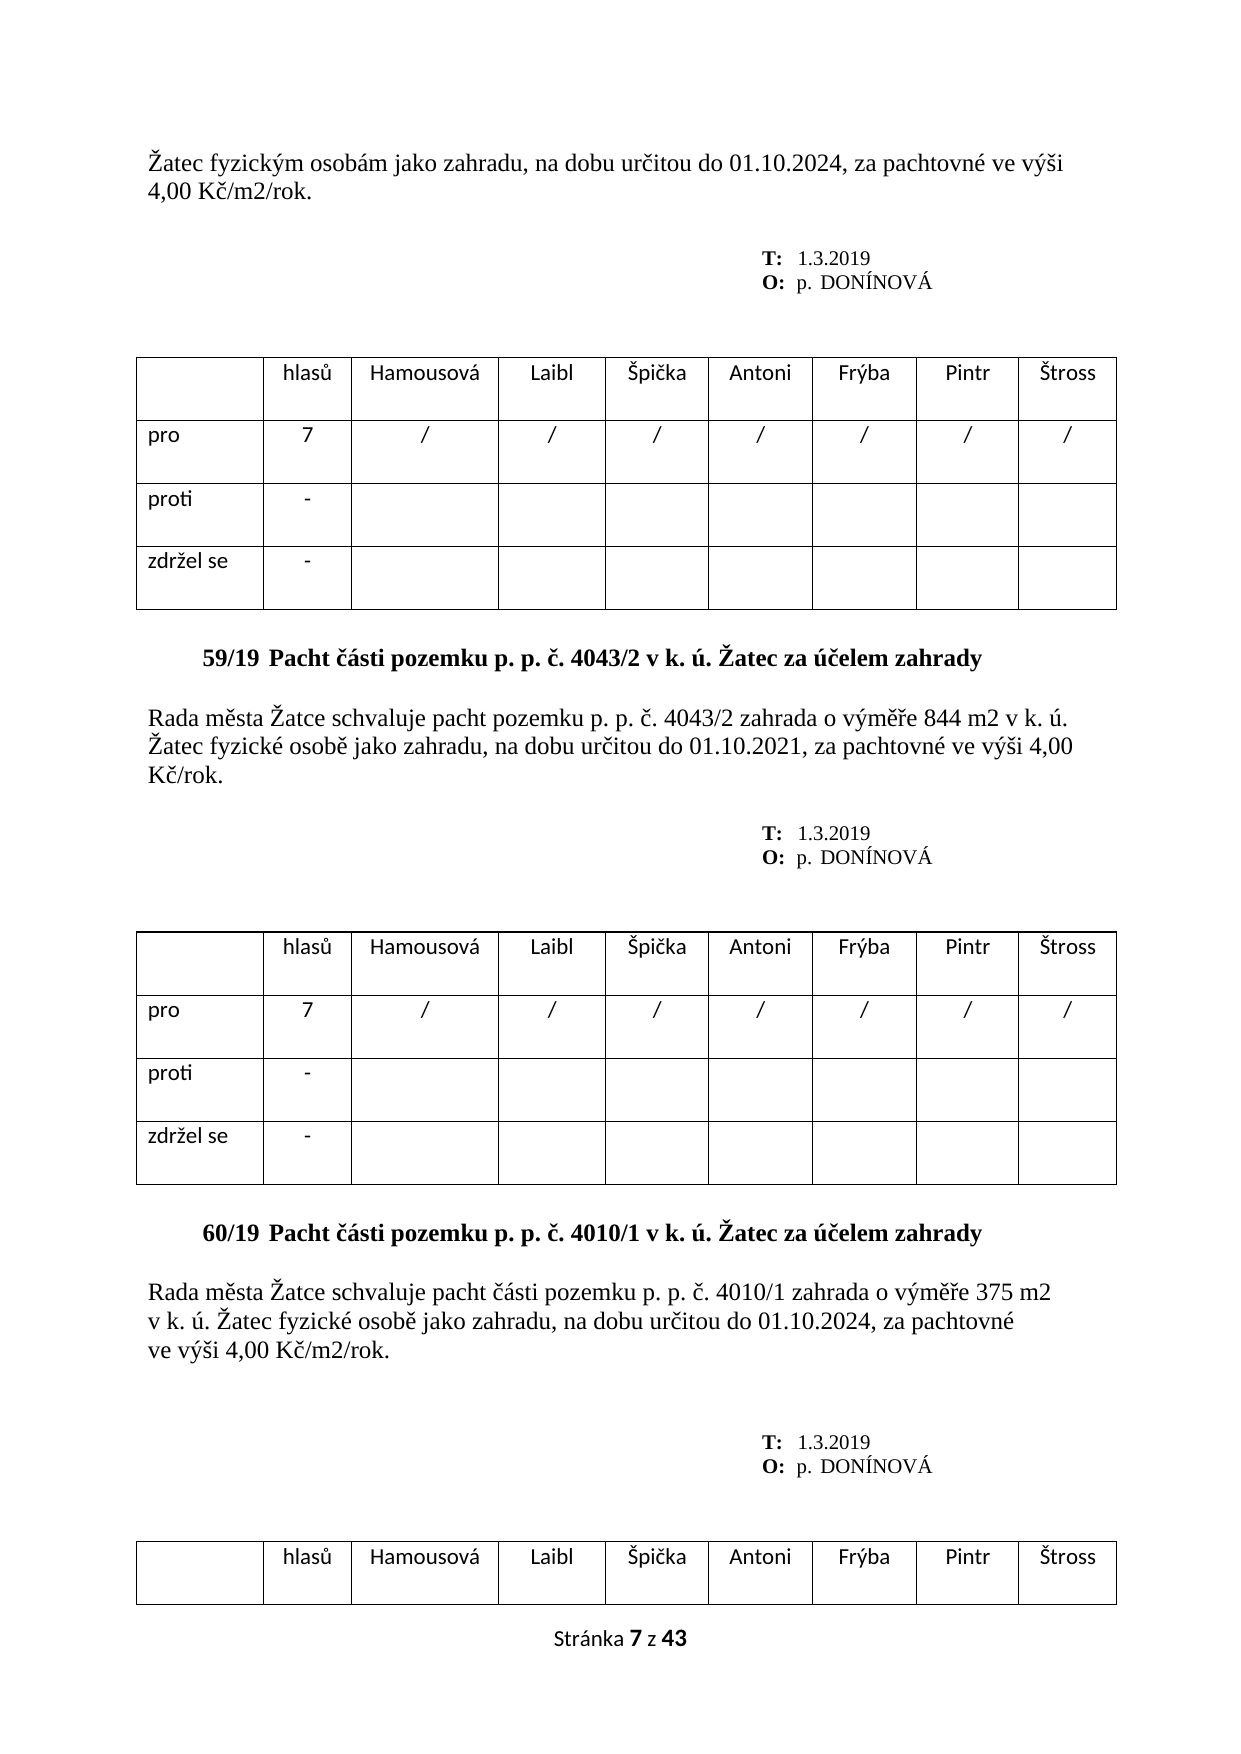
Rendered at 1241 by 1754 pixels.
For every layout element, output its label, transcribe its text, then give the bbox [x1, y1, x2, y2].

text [148, 148, 1093, 205]
table_header Antoni [709, 358, 812, 419]
table_cell / [917, 421, 1018, 483]
table_cell / [499, 421, 605, 483]
table_header [137, 933, 263, 994]
table_header Štross [1019, 1542, 1116, 1604]
table_cell [709, 484, 812, 546]
table_cell zdržel se [137, 547, 263, 609]
table_cell [917, 1059, 1018, 1121]
table_cell [1019, 547, 1116, 609]
table_cell [352, 1059, 498, 1121]
table_cell / [709, 996, 812, 1057]
table_cell [709, 547, 812, 609]
table_header Hamousová [352, 1542, 498, 1604]
text O: p. DONÍNOVÁ [148, 270, 1093, 294]
table_header Špička [606, 1542, 708, 1604]
table_cell - [264, 484, 351, 546]
text T: 1.3.2019 [148, 246, 1093, 270]
table_cell / [709, 421, 812, 483]
text v k. ú. Žatec fyzické osobě jako zahradu, na dobu určitou do 01.10.2024, za pachtovné [148, 1306, 1093, 1335]
text 60/19 Pacht části pozemku p. p. č. 4010/1 v k. ú. Žatec za účelem zahrady [148, 1218, 1093, 1247]
table_cell [1019, 1122, 1116, 1183]
table_cell [813, 1059, 916, 1121]
table_cell [606, 1122, 708, 1183]
table_cell [352, 1122, 498, 1183]
text Rada města Žatce schvaluje pacht pozemku p. p. č. 4043/2 zahrada o výměře 844 m2 v k. ú. Žatec fyzické osobě jako zahradu, na dobu určitou do 01.10.2021, za pachtovné ve výši 4,00 Kč/rok. [148, 703, 1093, 789]
table_header Antoni [709, 1542, 812, 1604]
table_cell 7 [264, 421, 351, 483]
table_cell [917, 1122, 1018, 1183]
text T: 1.3.2019 [148, 821, 1093, 844]
text Rada města Žatce schvaluje pacht části pozemku p. p. č. 4010/1 zahrada o výměře 375 m2 [148, 1277, 1093, 1306]
table_cell [813, 1122, 916, 1183]
table_cell [499, 547, 605, 609]
table_cell pro [137, 996, 263, 1057]
table_cell proti [137, 484, 263, 546]
text O: p. DONÍNOVÁ [148, 1454, 1093, 1478]
table_header Frýba [813, 358, 916, 419]
text ve výši 4,00 Kč/m2/rok. [148, 1335, 1093, 1364]
text T: 1.3.2019 [148, 1430, 1093, 1454]
table_cell / [606, 996, 708, 1057]
table_cell [813, 484, 916, 546]
table_cell / [813, 996, 916, 1057]
table_cell [606, 484, 708, 546]
table_cell [499, 1059, 605, 1121]
table_cell / [352, 996, 498, 1057]
table_header Laibl [499, 358, 605, 419]
table_cell / [499, 996, 605, 1057]
table_header hlasů [264, 1542, 351, 1604]
table_cell [917, 484, 1018, 546]
table_cell [606, 547, 708, 609]
table_header Laibl [499, 1542, 605, 1604]
table_header Hamousová [352, 933, 498, 994]
table_header Štross [1019, 933, 1116, 994]
table_cell [1019, 484, 1116, 546]
table_cell [352, 484, 498, 546]
table_cell / [1019, 996, 1116, 1057]
text 59/19 Pacht části pozemku p. p. č. 4043/2 v k. ú. Žatec za účelem zahrady [148, 643, 1093, 672]
table_cell / [1019, 421, 1116, 483]
table_cell / [352, 421, 498, 483]
table_header Laibl [499, 933, 605, 994]
table_cell zdržel se [137, 1122, 263, 1183]
table_cell / [917, 996, 1018, 1057]
table_cell [813, 547, 916, 609]
table_cell [499, 484, 605, 546]
table_cell [709, 1059, 812, 1121]
table_header hlasů [264, 358, 351, 419]
table_header hlasů [264, 933, 351, 994]
table_header Antoni [709, 933, 812, 994]
table_header Hamousová [352, 358, 498, 419]
table_cell - [264, 1122, 351, 1183]
table_header Štross [1019, 358, 1116, 419]
table_header Frýba [813, 1542, 916, 1604]
table_cell [352, 547, 498, 609]
table_header Pintr [917, 358, 1018, 419]
table_header Pintr [917, 1542, 1018, 1604]
table_cell [917, 547, 1018, 609]
table_cell [606, 1059, 708, 1121]
table_header [137, 358, 263, 419]
table_header [137, 1542, 263, 1604]
table_header Špička [606, 358, 708, 419]
table_cell proti [137, 1059, 263, 1121]
table_cell / [813, 421, 916, 483]
table_cell [499, 1122, 605, 1183]
table_cell - [264, 547, 351, 609]
table_cell pro [137, 421, 263, 483]
table_cell 7 [264, 996, 351, 1057]
table_cell [1019, 1059, 1116, 1121]
table_header Špička [606, 933, 708, 994]
table_cell [709, 1122, 812, 1183]
table_cell - [264, 1059, 351, 1121]
table_header Pintr [917, 933, 1018, 994]
text O: p. DONÍNOVÁ [148, 844, 1093, 869]
table_header Frýba [813, 933, 916, 994]
table_cell / [606, 421, 708, 483]
